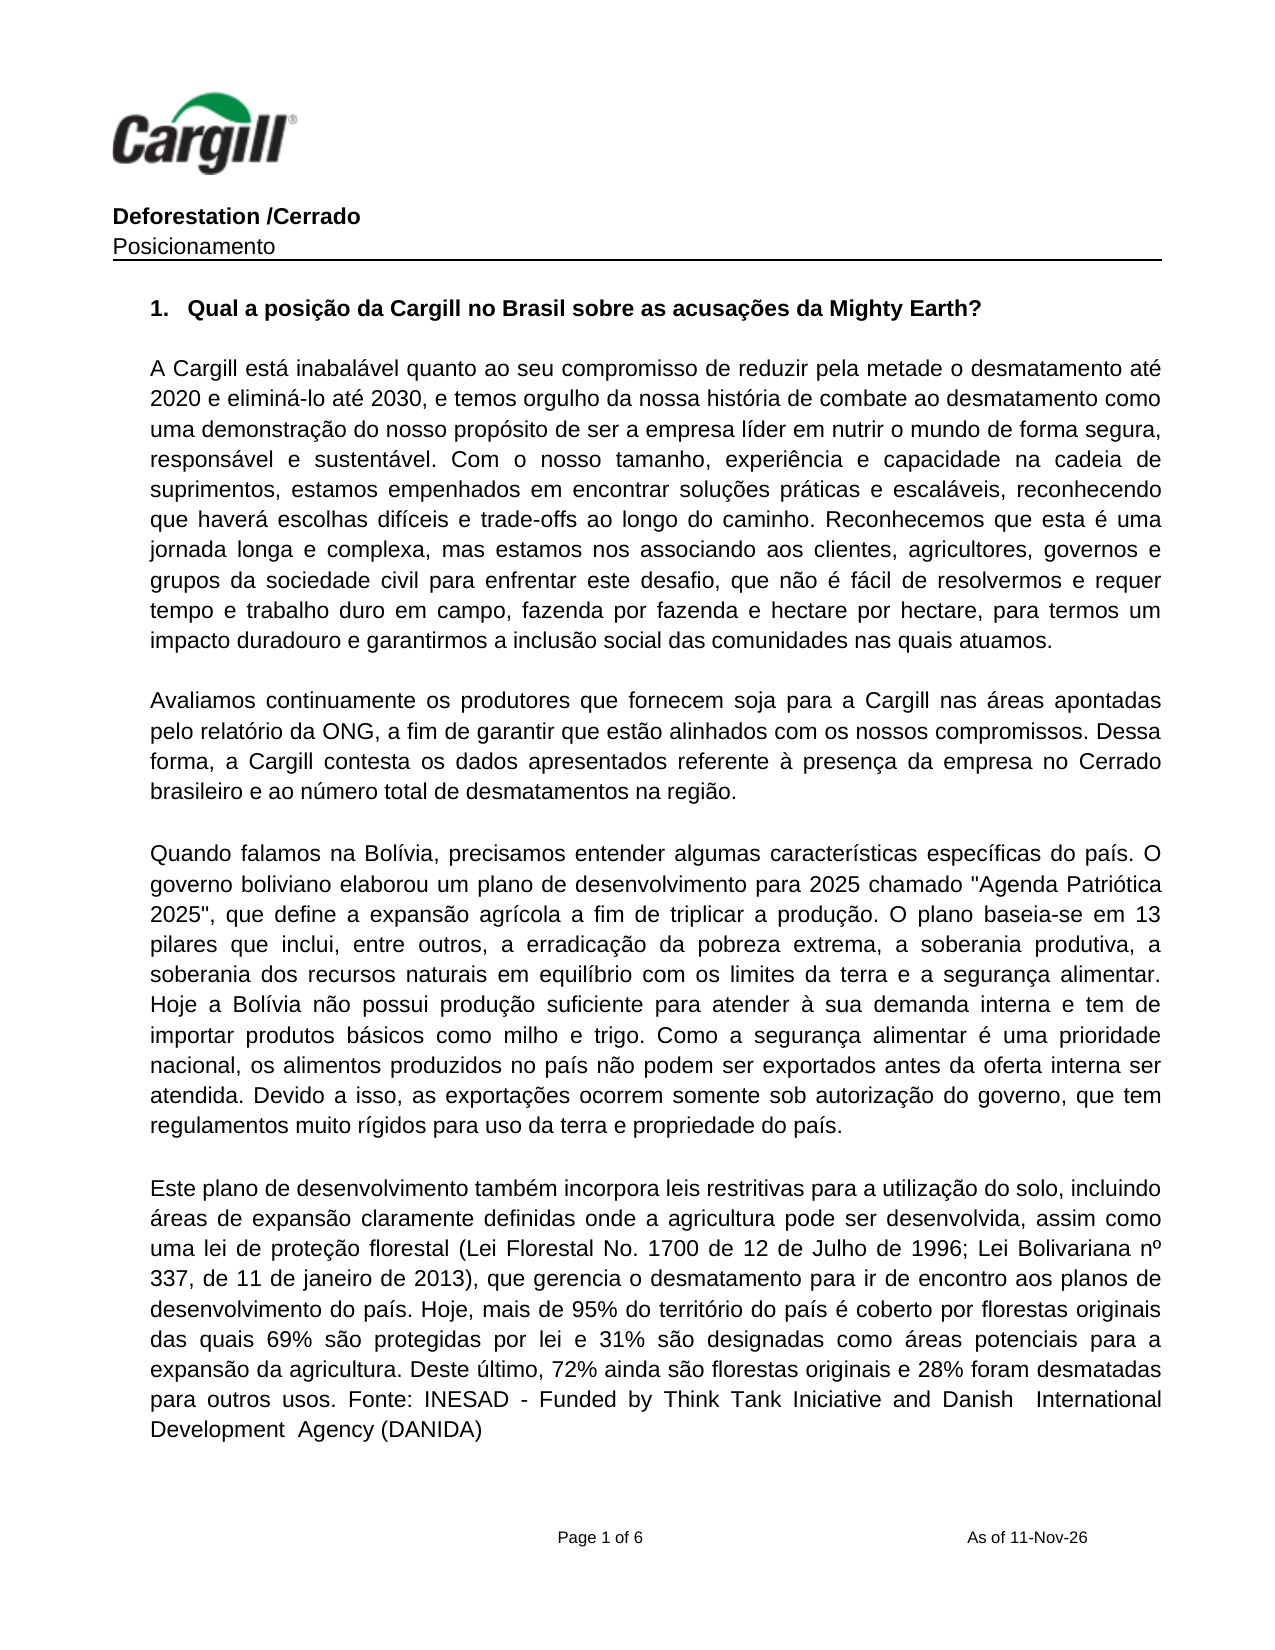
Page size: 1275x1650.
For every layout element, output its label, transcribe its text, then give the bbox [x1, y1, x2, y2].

text Avaliamos continuamente os produtores que fornecem soja para a Cargill nas áreas apontadas pelo relatório da ONG, a fim de garantir que estão alinhados com os nossos compromissos. Dessa forma, a Cargill contesta os dados apresentados referente à presença da empresa no Cerrado brasileiro e ao número total de desmatamentos na região. [150, 687, 1162, 804]
text Posicionamento [112, 233, 1162, 261]
text Quando falamos na Bolívia, precisamos entender algumas características específicas do país. O governo boliviano elaborou um plano de desenvolvimento para 2025 chamado "Agenda Patriótica 2025", que define a expansão agrícola a fim de triplicar a produção. O plano baseia-se em 13 pilares que inclui, entre outros, a erradicação da pobreza extrema, a soberania produtiva, a soberania dos recursos naturais em equilíbrio com os limites da terra e a segurança alimentar. Hoje a Bolívia não possui produção suficiente para atender à sua demanda interna e tem de importar produtos básicos como milho e trigo. Como a segurança alimentar é uma prioridade nacional, os alimentos produzidos no país não podem ser exportados antes da oferta interna ser atendida. Devido a isso, as exportações ocorrem somente sob autorização do governo, que tem regulamentos muito rígidos para uso da terra e propriedade do país. [150, 840, 1162, 1139]
text Este plano de desenvolvimento também incorpora leis restritivas para a utilização do solo, incluindo áreas de expansão claramente definidas onde a agricultura pode ser desenvolvida, assim como uma lei de proteção florestal (Lei Florestal No. 1700 de 12 de Julho de 1996; Lei Bolivariana nº 337, de 11 de janeiro de 2013), que gerencia o desmatamento para ir de encontro aos planos de desenvolvimento do país. Hoje, mais de 95% do território do país é coberto por florestas originais das quais 69% são protegidas por lei e 31% são designadas como áreas potenciais para a expansão da agricultura. Deste último, 72% ainda são florestas originais e 28% foram desmatadas para outros usos. Fonte: INESAD - Funded by Think Tank Iniciative and Danish International Development Agency (DANIDA) [150, 1175, 1162, 1443]
text Deforestation /Cerrado [112, 203, 1162, 229]
text A Cargill está inabalável quanto ao seu compromisso de reduzir pela metade o desmatamento até 2020 e eliminá-lo até 2030, e temos orgulho da nossa história de combate ao desmatamento como uma demonstração do nosso propósito de ser a empresa líder em nutrir o mundo de forma segura, responsável e sustentável. Com o nosso tamanho, experiência e capacidade na cadeia de suprimentos, estamos empenhados em encontrar soluções práticas e escaláveis, reconhecendo que haverá escolhas difíceis e trade-offs ao longo do caminho. Reconhecemos que esta é uma jornada longa e complexa, mas estamos nos associando aos clientes, agricultores, governos e grupos da sociedade civil para enfrentar este desafio, que não é fácil de resolvermos e requer tempo e trabalho duro em campo, fazenda por fazenda e hectare por hectare, para termos um impacto duradouro e garantirmos a inclusão social das comunidades nas quais atuamos. [150, 355, 1162, 653]
picture [112, 75, 298, 175]
list Qual a posição da Cargill no Brasil sobre as acusações da Mighty Earth? [150, 295, 1162, 321]
